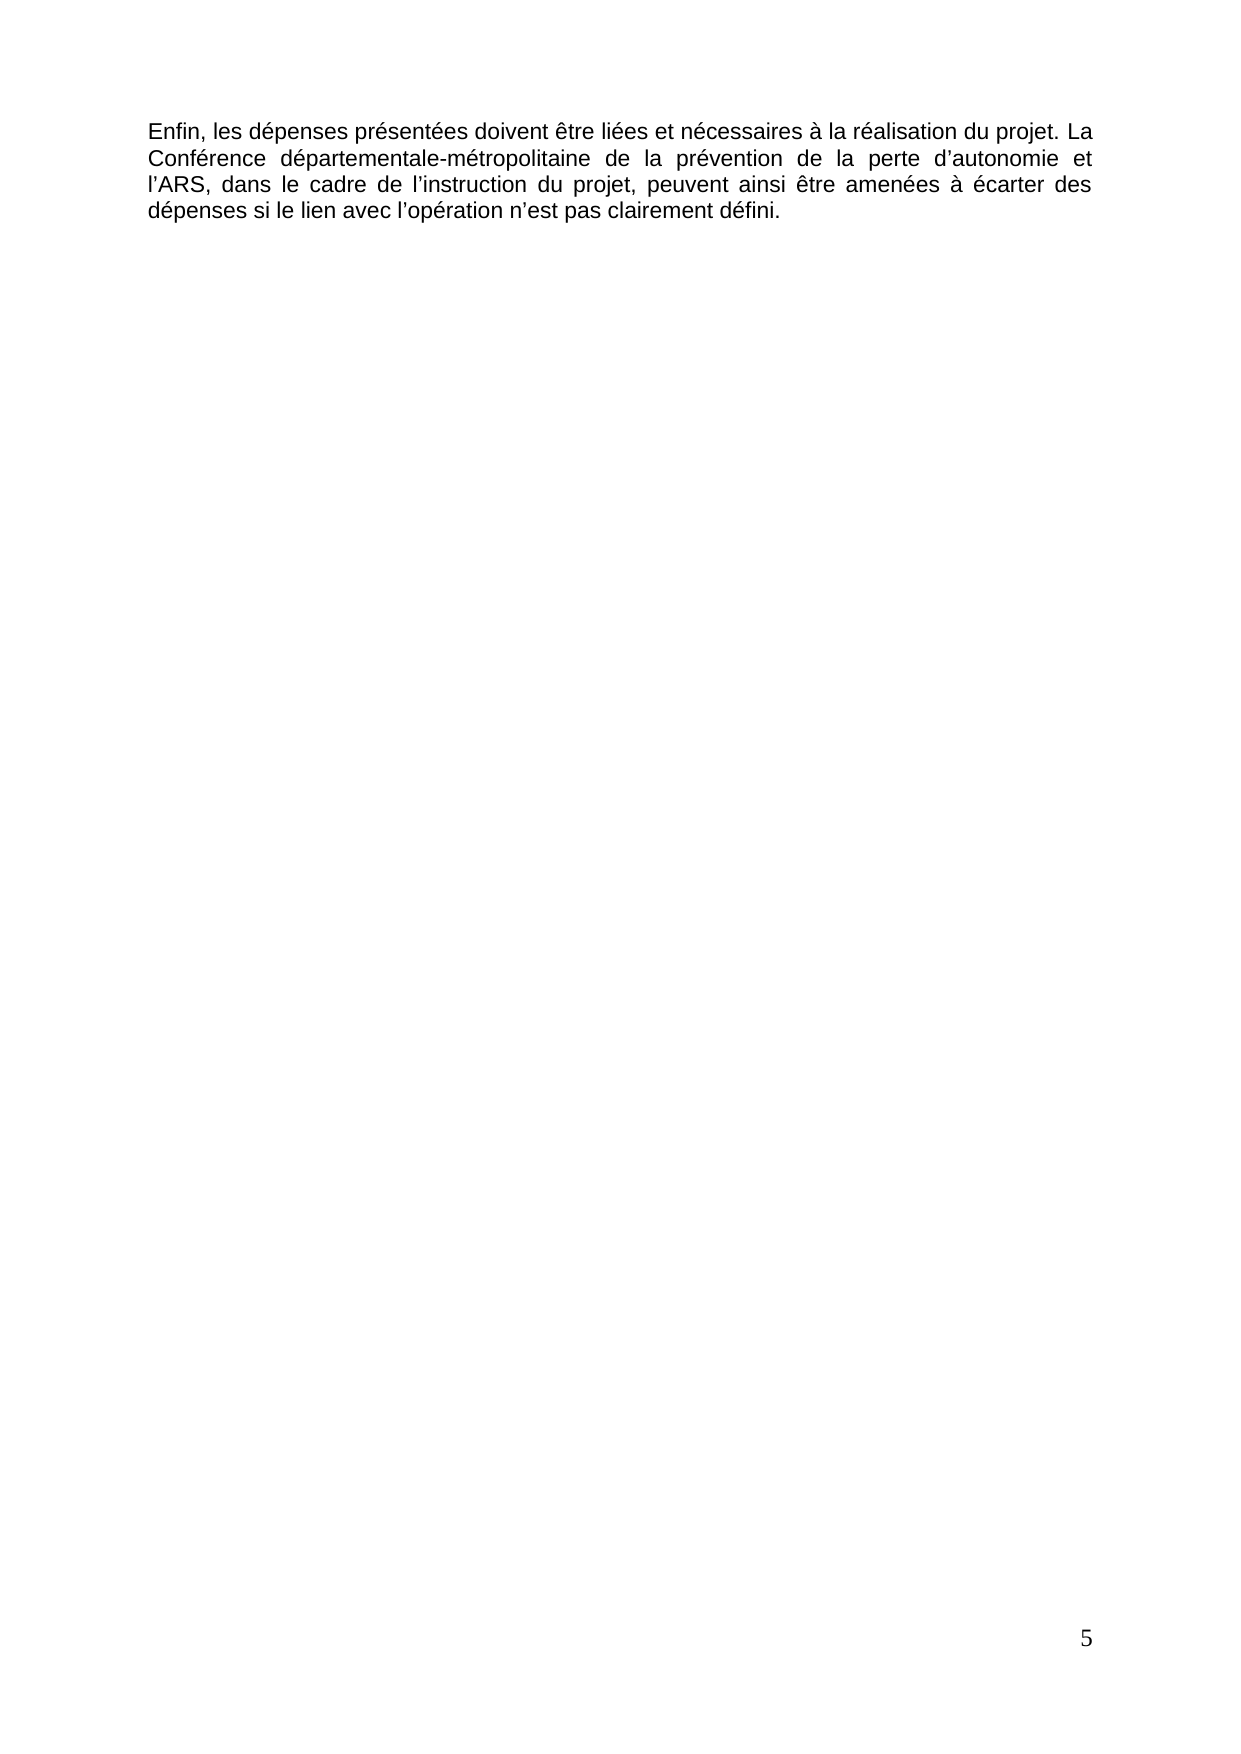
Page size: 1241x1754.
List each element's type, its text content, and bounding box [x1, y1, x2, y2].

text Enfin, les dépenses présentées doivent être liées et nécessaires à la réalisation du projet. La Conférence départementale-métropolitaine de la prévention de la perte d’autonomie et l’ARS, dans le cadre de l’instruction du projet, peuvent ainsi être amenées à écarter des dépenses si le lien avec l’opération n’est pas clairement défini. [148, 118, 1093, 223]
